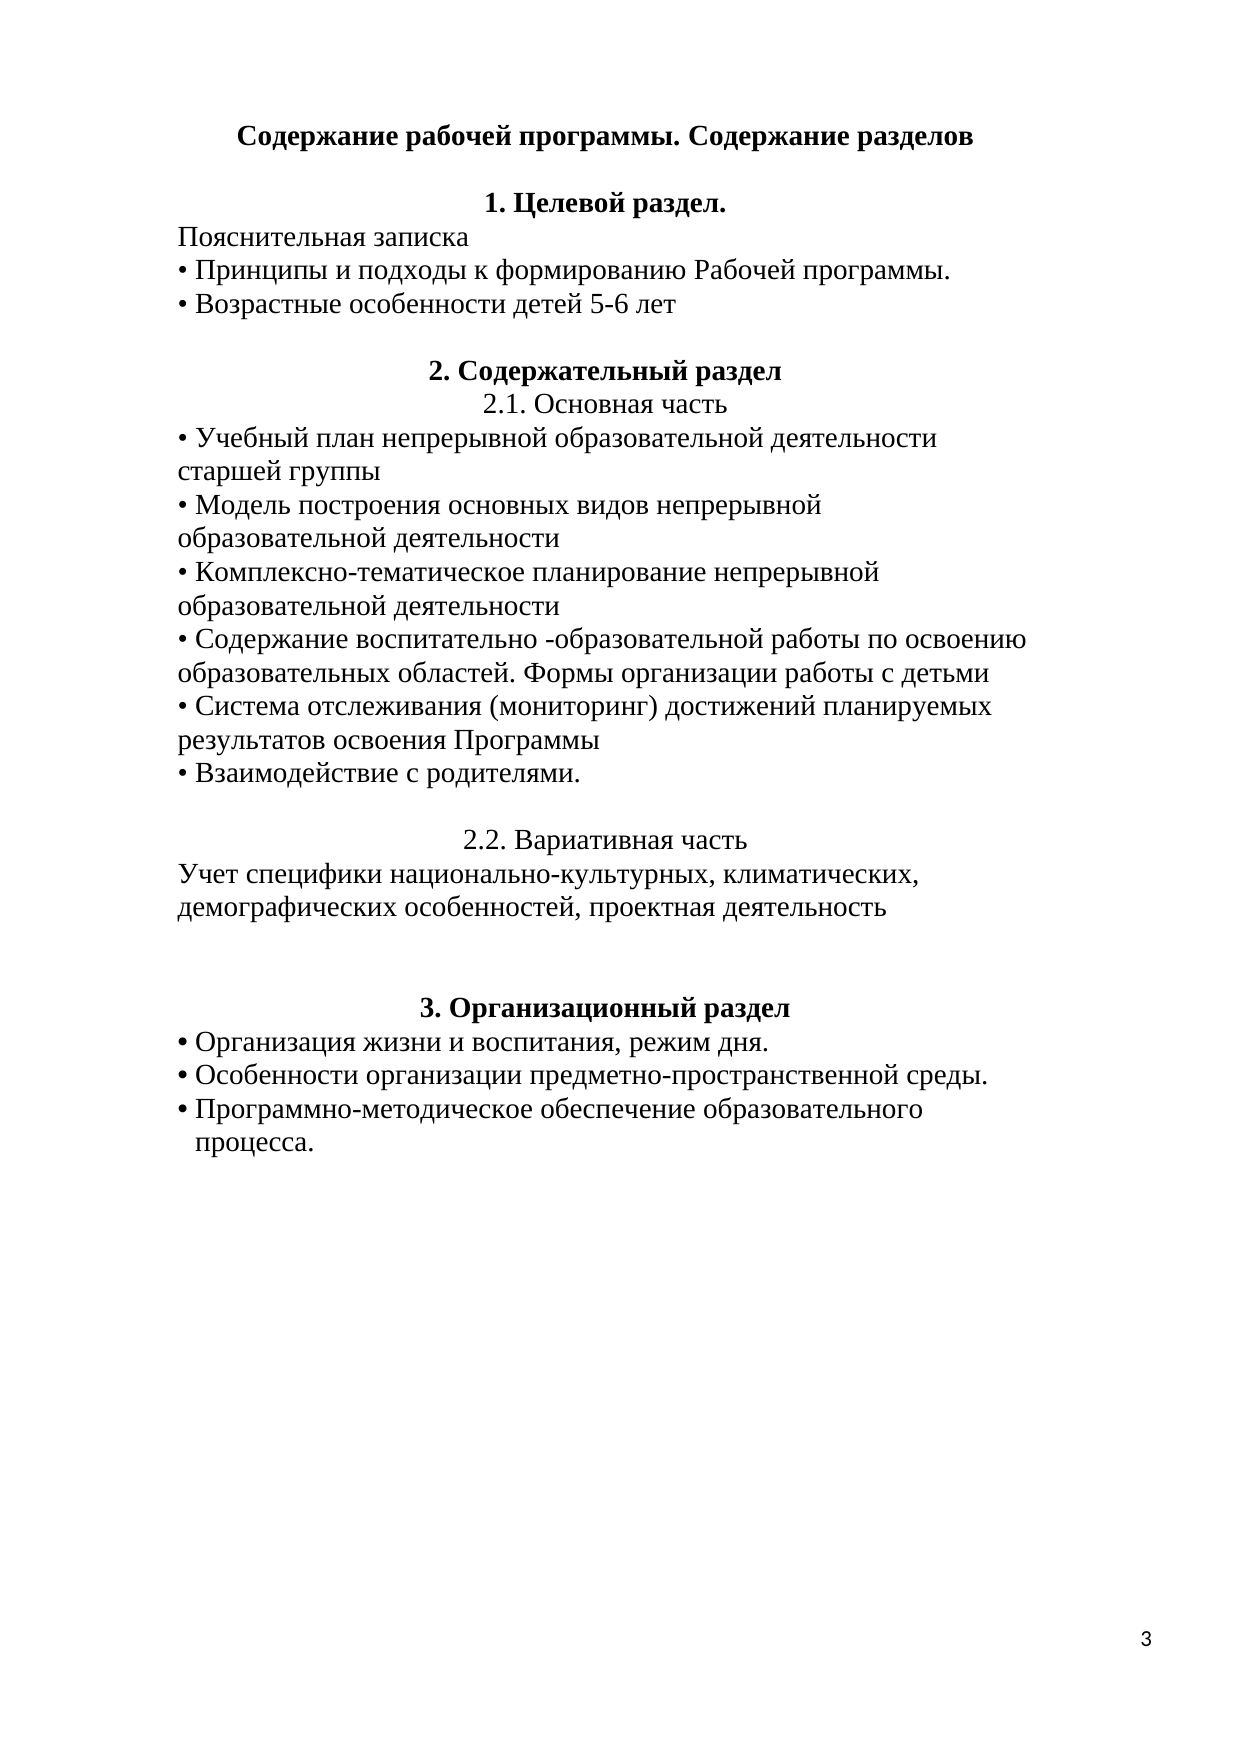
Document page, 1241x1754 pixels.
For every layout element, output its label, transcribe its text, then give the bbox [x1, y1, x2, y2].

table_header Содержание рабочей программы. Содержание разделов [166, 118, 1044, 185]
table_cell 2.1. Основная часть • Учебный план непрерывной образовательной деятельности старшей группы Модель построения основных видов непрерывной образовательной деятельности Комплексно-тематическое планирование непрерывной образовательной деятельности Содержание воспитательно -образовательной работы по освоению образовательных областей. Формы организации работы с детьми • Система отслеживания (мониторинг) достижений планируемых результатов освоения Программы • Взаимодействие с родителями. [166, 386, 1044, 822]
table_cell 1. Целевой раздел. [166, 185, 1044, 219]
table_cell 2. Содержательный раздел [166, 353, 1044, 386]
table_cell 2.2. Вариативная часть Учет специфики национально-культурных, климатических, демографических особенностей, проектная деятельность [166, 823, 1044, 990]
table_cell Пояснительная записка • Принципы и подходы к формированию Рабочей программы. • Возрастные особенности детей 5-6 лет [166, 219, 1044, 353]
table_cell 3. Организационный раздел Организация жизни и воспитания, режим дня. Особенности организации предметно-пространственной среды. Программно-методическое обеспечение образовательного процесса. [166, 990, 1044, 1225]
